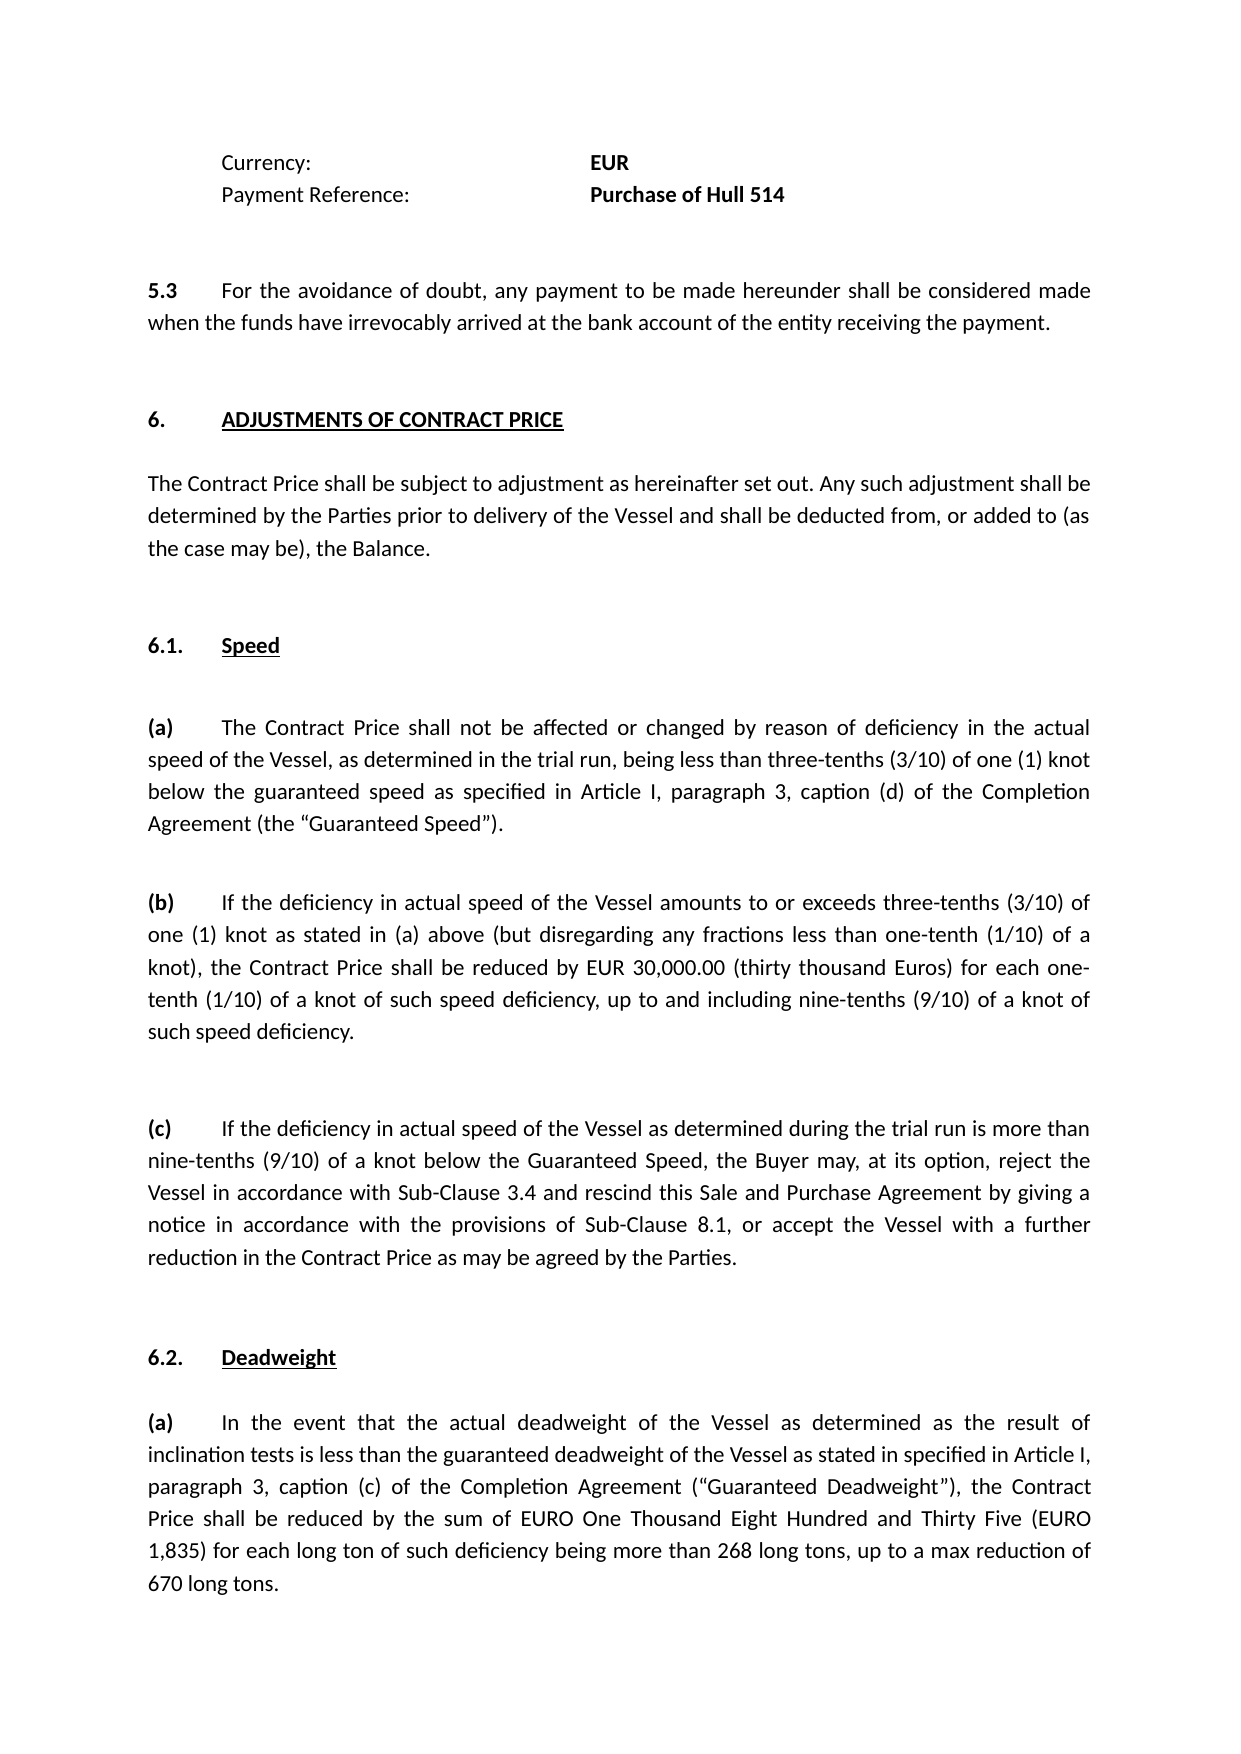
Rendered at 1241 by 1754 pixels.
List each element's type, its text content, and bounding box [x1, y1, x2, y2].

list If the deficiency in actual speed of the Vessel amounts to or exceeds three-tenths (3/10) of one (1) knot as stated in (a) above (but disregarding any fractions less than one-tenth (1/10) of a knot), the Contract Price shall be reduced by EUR 30,000.00 (thirty thousand Euros) for each one-tenth (1/10) of a knot of such speed deficiency, up to and including nine-tenths (9/10) of a knot of such speed deficiency. [148, 888, 1093, 1045]
list If the deficiency in actual speed of the Vessel as determined during the trial run is more than nine-tenths (9/10) of a knot below the Guaranteed Speed, the Buyer may, at its option, reject the Vessel in accordance with Sub-Clause 3.4 and rescind this Sale and Purchase Agreement by giving a notice in accordance with the provisions of Sub-Clause 8.1, or accept the Vessel with a further reduction in the Contract Price as may be agreed by the Parties. [148, 1114, 1093, 1271]
subtitle 6.2. Deadweight [148, 1343, 1093, 1371]
text Payment Reference: Purchase of Hull 514 [148, 180, 1093, 208]
list The Contract Price shall not be affected or changed by reason of deficiency in the actual speed of the Vessel, as determined in the trial run, being less than three-tenths (3/10) of one (1) knot below the guaranteed speed as specified in Article I, paragraph 3, caption (d) of the Completion Agreement (the “Guaranteed Speed”). [148, 713, 1093, 837]
text 5.3 For the avoidance of doubt, any payment to be made hereunder shall be considered made when the funds have irrevocably arrived at the bank account of the entity receiving the payment. [148, 276, 1093, 337]
list In the event that the actual deadweight of the Vessel as determined as the result of inclination tests is less than the guaranteed deadweight of the Vessel as stated in specified in Article I, paragraph 3, caption (c) of the Completion Agreement (“Guaranteed Deadweight”), the Contract Price shall be reduced by the sum of EURO One Thousand Eight Hundred and Thirty Five (EURO 1,835) for each long ton of such deficiency being more than 268 long tons, up to a max reduction of 670 long tons. [148, 1408, 1093, 1597]
subtitle 6.1. Speed [148, 632, 1093, 659]
text 6. ADJUSTMENTS OF CONTRACT PRICE [148, 405, 1093, 433]
text The Contract Price shall be subject to adjustment as hereinafter set out. Any such adjustment shall be determined by the Parties prior to delivery of the Vessel and shall be deducted from, or added to (as the case may be), the Balance. [148, 469, 1093, 562]
text Currency: EUR [148, 148, 1093, 176]
